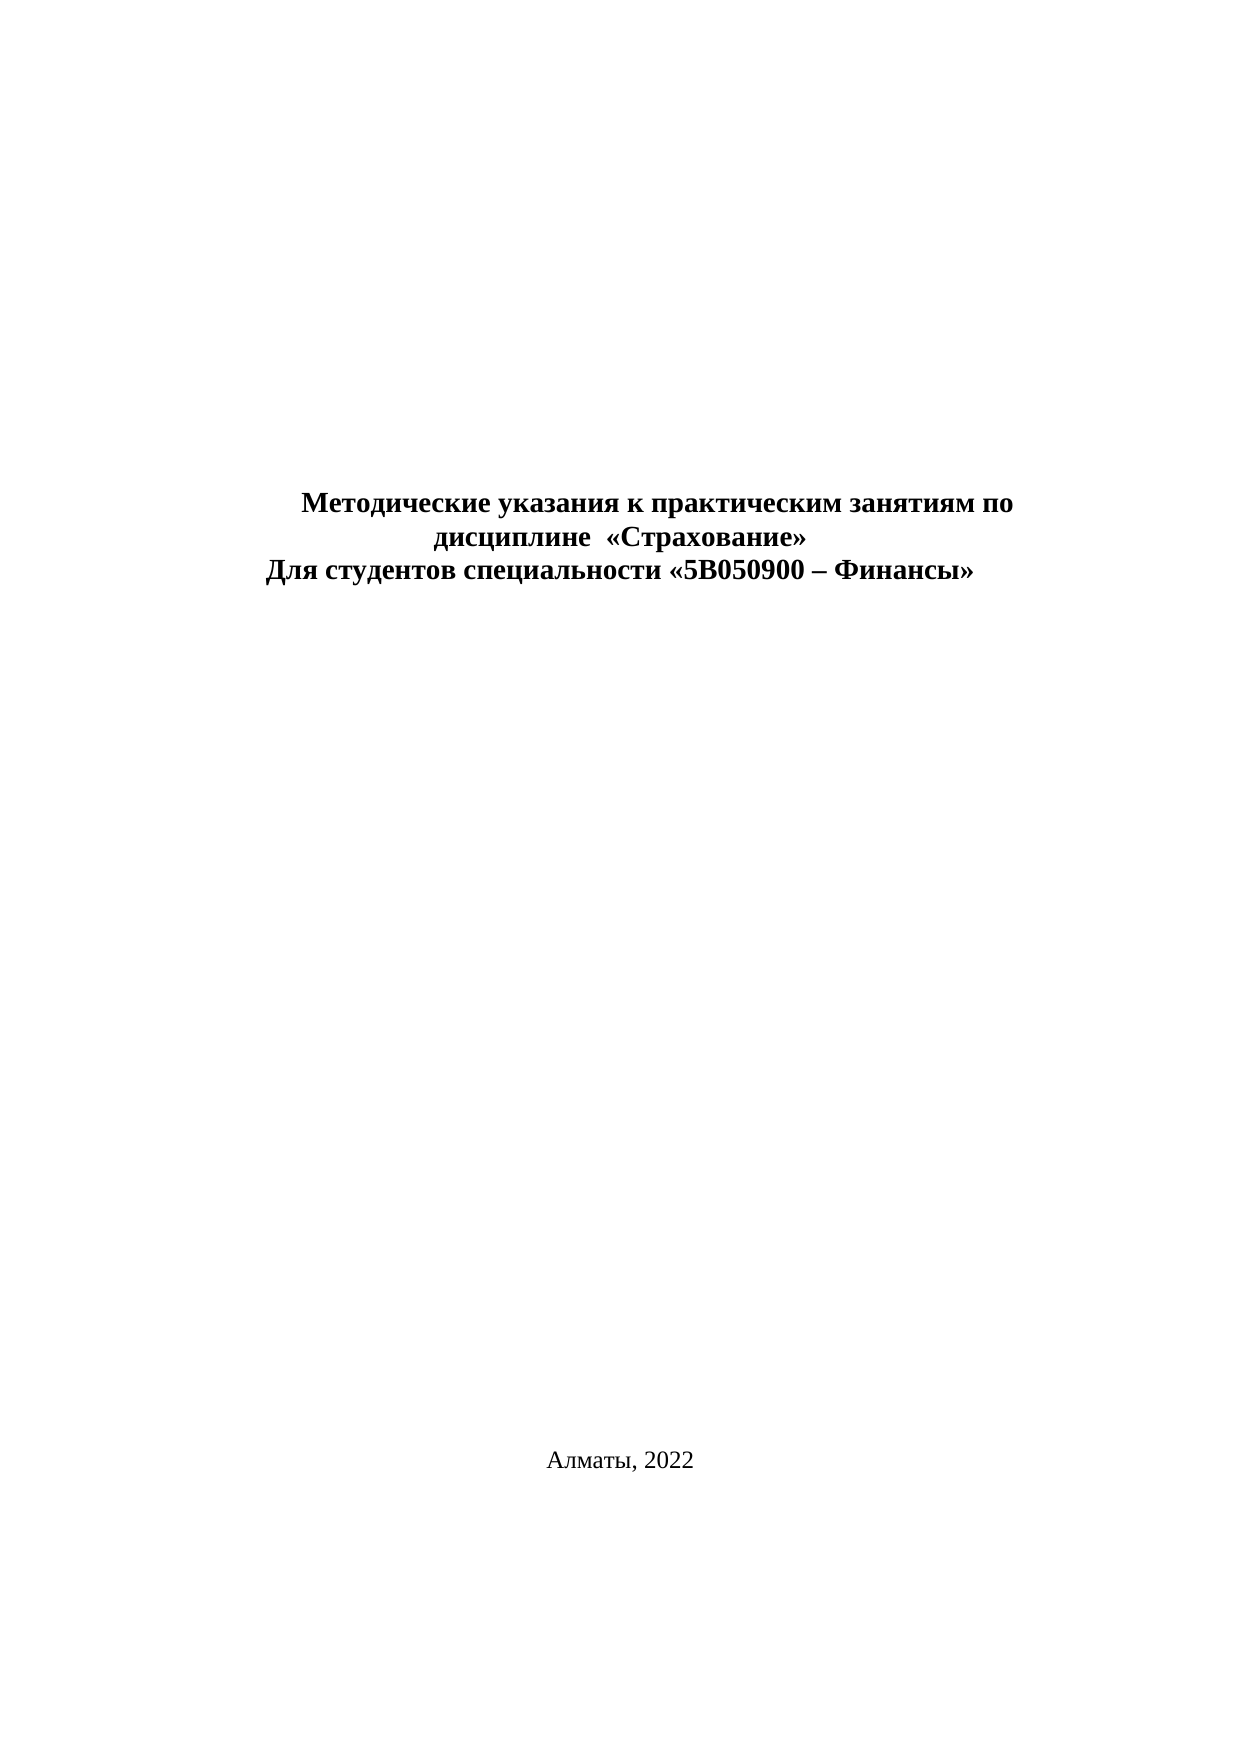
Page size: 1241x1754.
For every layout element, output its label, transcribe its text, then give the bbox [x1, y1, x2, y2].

text Методические указания к практическим занятиям по дисциплине «Страхование» [150, 485, 1090, 552]
text Для студентов специальности «5В050900 – Финансы» [150, 552, 1090, 586]
text Алматы, 2022 [150, 1446, 1090, 1474]
